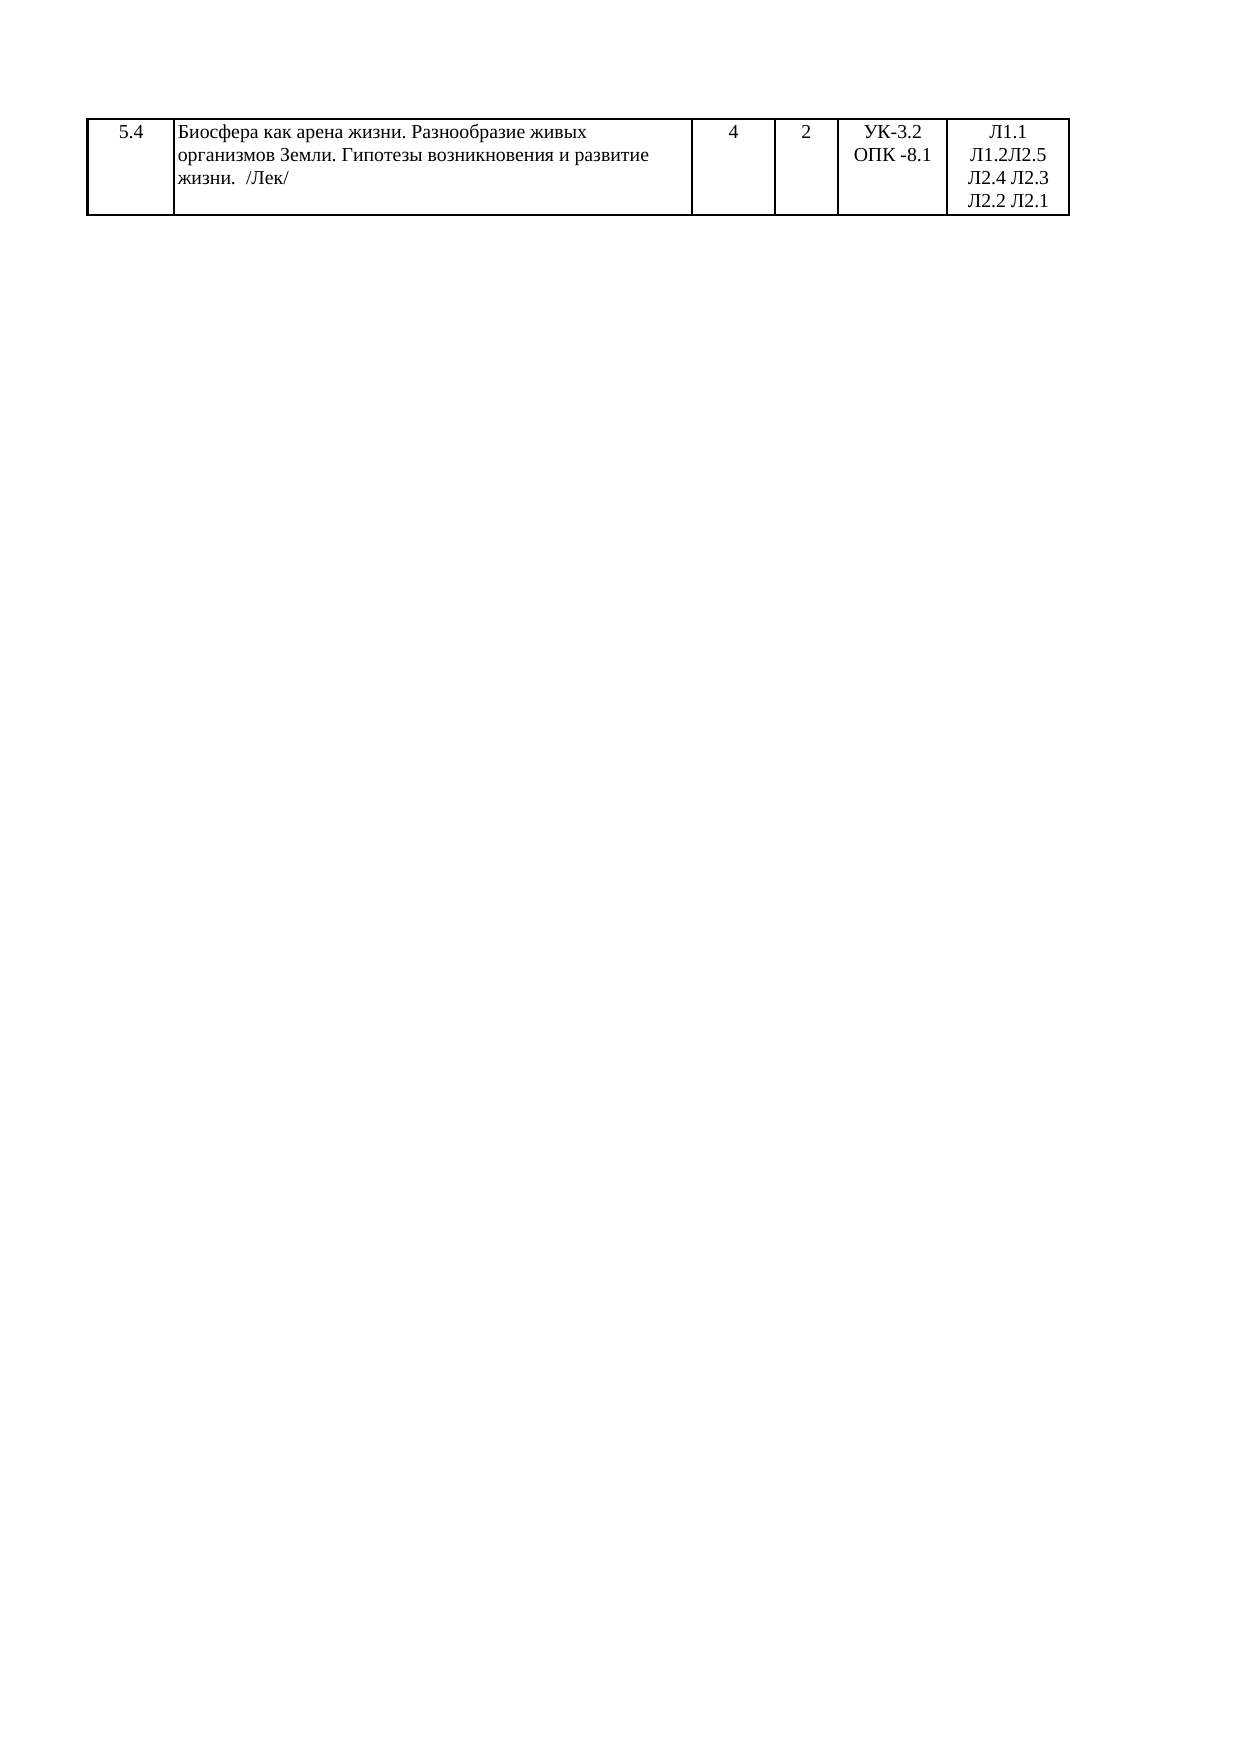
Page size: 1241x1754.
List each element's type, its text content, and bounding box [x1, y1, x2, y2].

table_cell 2 [776, 120, 837, 214]
table_cell Биосфера как арена жизни. Разнообразие живых организмов Земли. Гипотезы возникновения и развитие жизни. /Лек/ [175, 120, 691, 214]
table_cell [948, 120, 1068, 214]
table_cell 5.4 [89, 120, 173, 214]
table_cell УК-3.2 ОПК -8.1 [839, 120, 946, 214]
table_cell 4 [693, 120, 774, 214]
